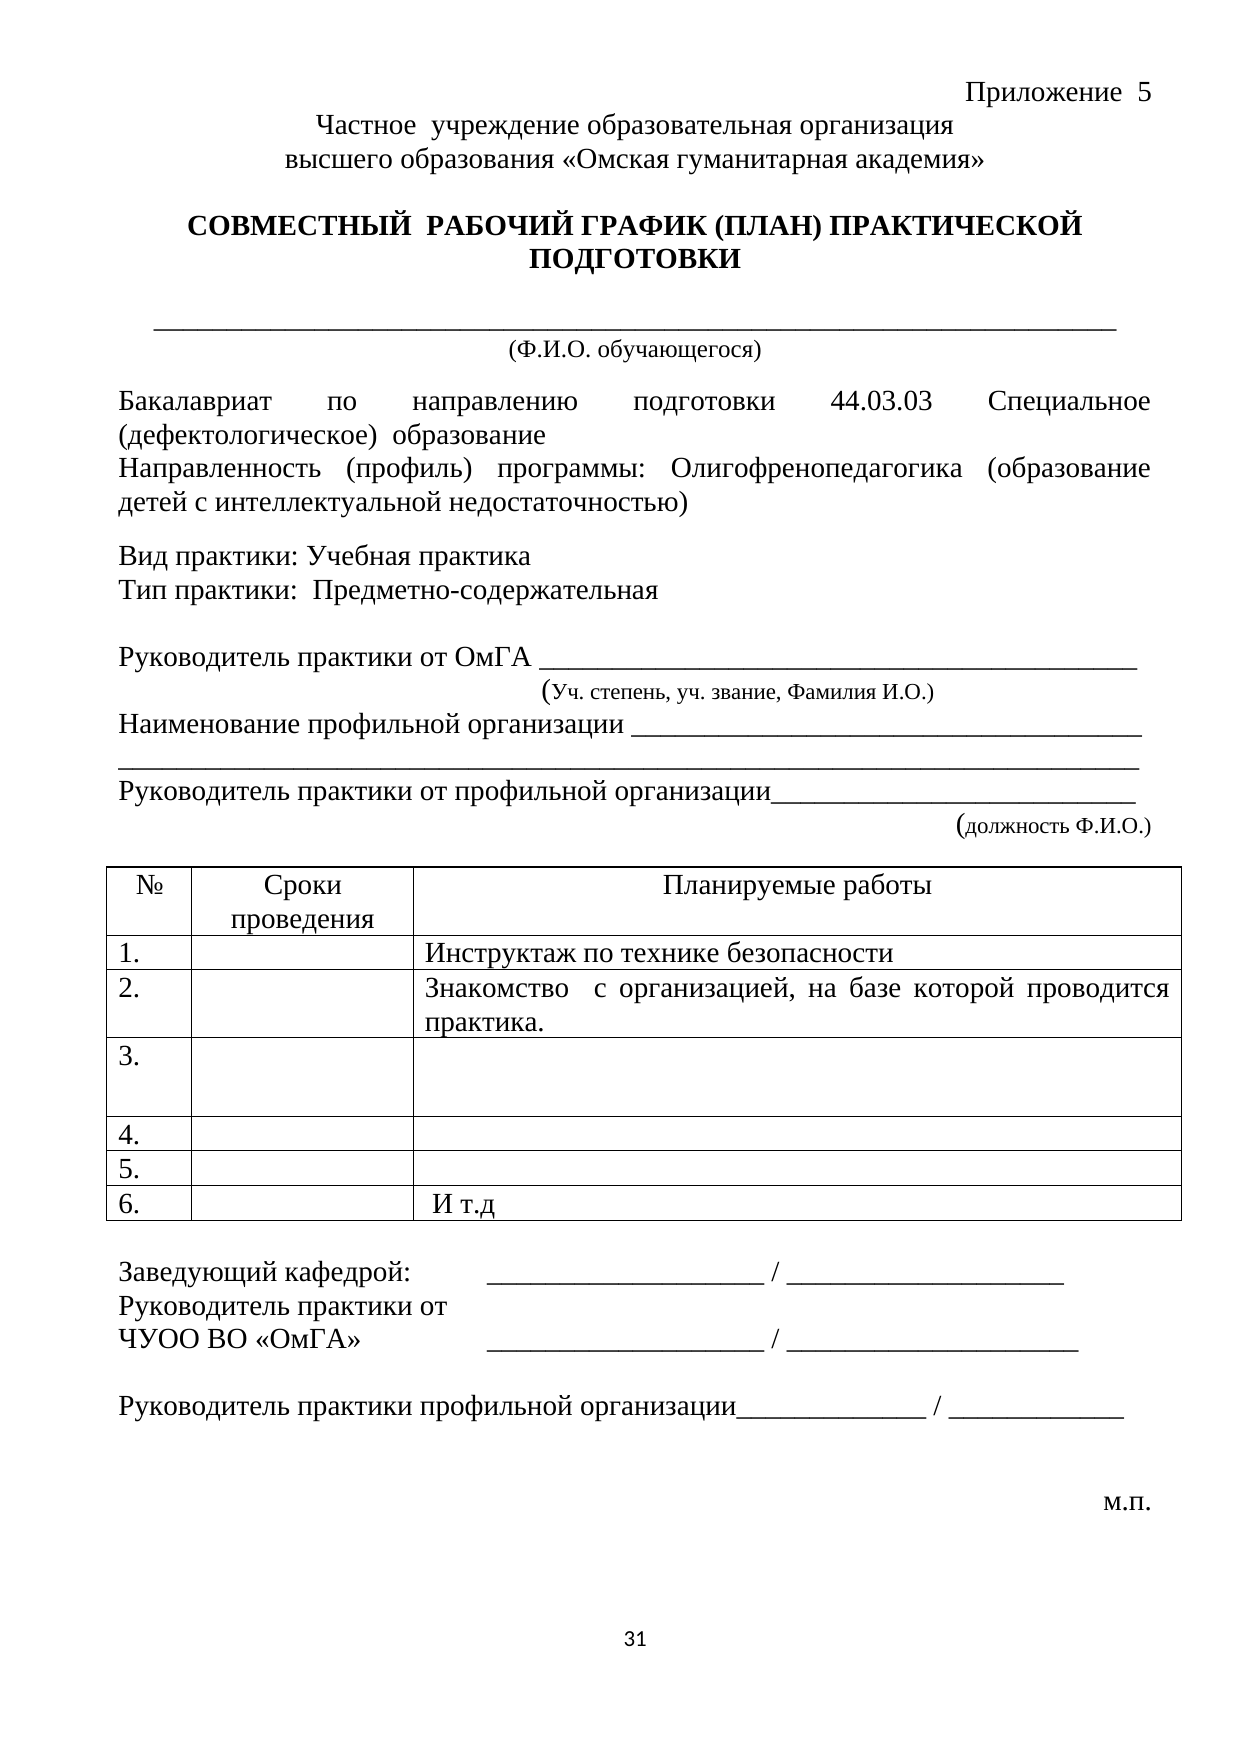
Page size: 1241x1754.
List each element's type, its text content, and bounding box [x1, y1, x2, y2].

table_cell [107, 1038, 191, 1116]
table_cell [192, 1038, 413, 1116]
text Руководитель практики от ОмГА _________________________________________ [118, 639, 1152, 672]
table_cell [414, 1038, 1181, 1116]
table_cell [192, 936, 413, 969]
table_cell [107, 1151, 191, 1185]
text Вид практики: Учебная практика [118, 538, 1152, 572]
table_cell И т.д [414, 1186, 1181, 1219]
text ______________________________________________________________________ [118, 739, 1152, 773]
table_cell [107, 970, 191, 1037]
table_cell [414, 1151, 1181, 1185]
text Руководитель практики от [118, 1288, 1152, 1321]
table_cell [107, 1117, 191, 1150]
text СОВМЕСТНЫЙ РАБОЧИЙ ГРАФИК (ПЛАН) ПРАКТИЧЕСКОЙ ПОДГОТОВКИ [118, 208, 1152, 275]
text Наименование профильной организации ___________________________________ [118, 706, 1152, 739]
table_cell Знакомство с организацией, на базе которой проводится практика. [414, 970, 1181, 1037]
text (должность Ф.И.О.) [118, 807, 1152, 840]
table_cell [414, 1117, 1181, 1150]
text Руководитель практики от профильной организации_________________________ [118, 773, 1152, 807]
text Тип практики: Предметно-содержательная [118, 572, 1152, 605]
table_cell [192, 1117, 413, 1150]
text высшего образования «Омская гуманитарная академия» [118, 141, 1152, 174]
text Частное учреждение образовательная организация [118, 107, 1152, 141]
text ЧУОО ВО «ОмГА» ___________________ / ____________________ [118, 1321, 1152, 1355]
text Бакалавриат по направлению подготовки 44.03.03 Специальное (дефектологическое) образование [118, 383, 1152, 450]
text Приложение 5 [118, 74, 1152, 107]
table_cell Инструктаж по технике безопасности [414, 936, 1181, 969]
text Заведующий кафедрой: ___________________ / ___________________ [118, 1254, 1152, 1288]
table_cell [192, 1186, 413, 1219]
table_cell [107, 1186, 191, 1219]
text (Уч. степень, уч. звание, Фамилия И.О.) [118, 672, 1152, 706]
text Руководитель практики профильной организации_____________ / ____________ [118, 1388, 1152, 1422]
text м.п. [118, 1483, 1152, 1517]
table_cell [107, 936, 191, 969]
text Направленность (профиль) программы: Олигофренопедагогика (образование детей с интеллектуальной недостаточностью) [118, 450, 1152, 517]
table_cell [192, 1151, 413, 1185]
table_cell [192, 970, 413, 1037]
table_header № [107, 868, 191, 934]
table_header Сроки проведения [192, 868, 413, 934]
table_header Планируемые работы [414, 868, 1181, 934]
text __________________________________________________________________ (Ф.И.О. обучающегося) [118, 300, 1152, 362]
